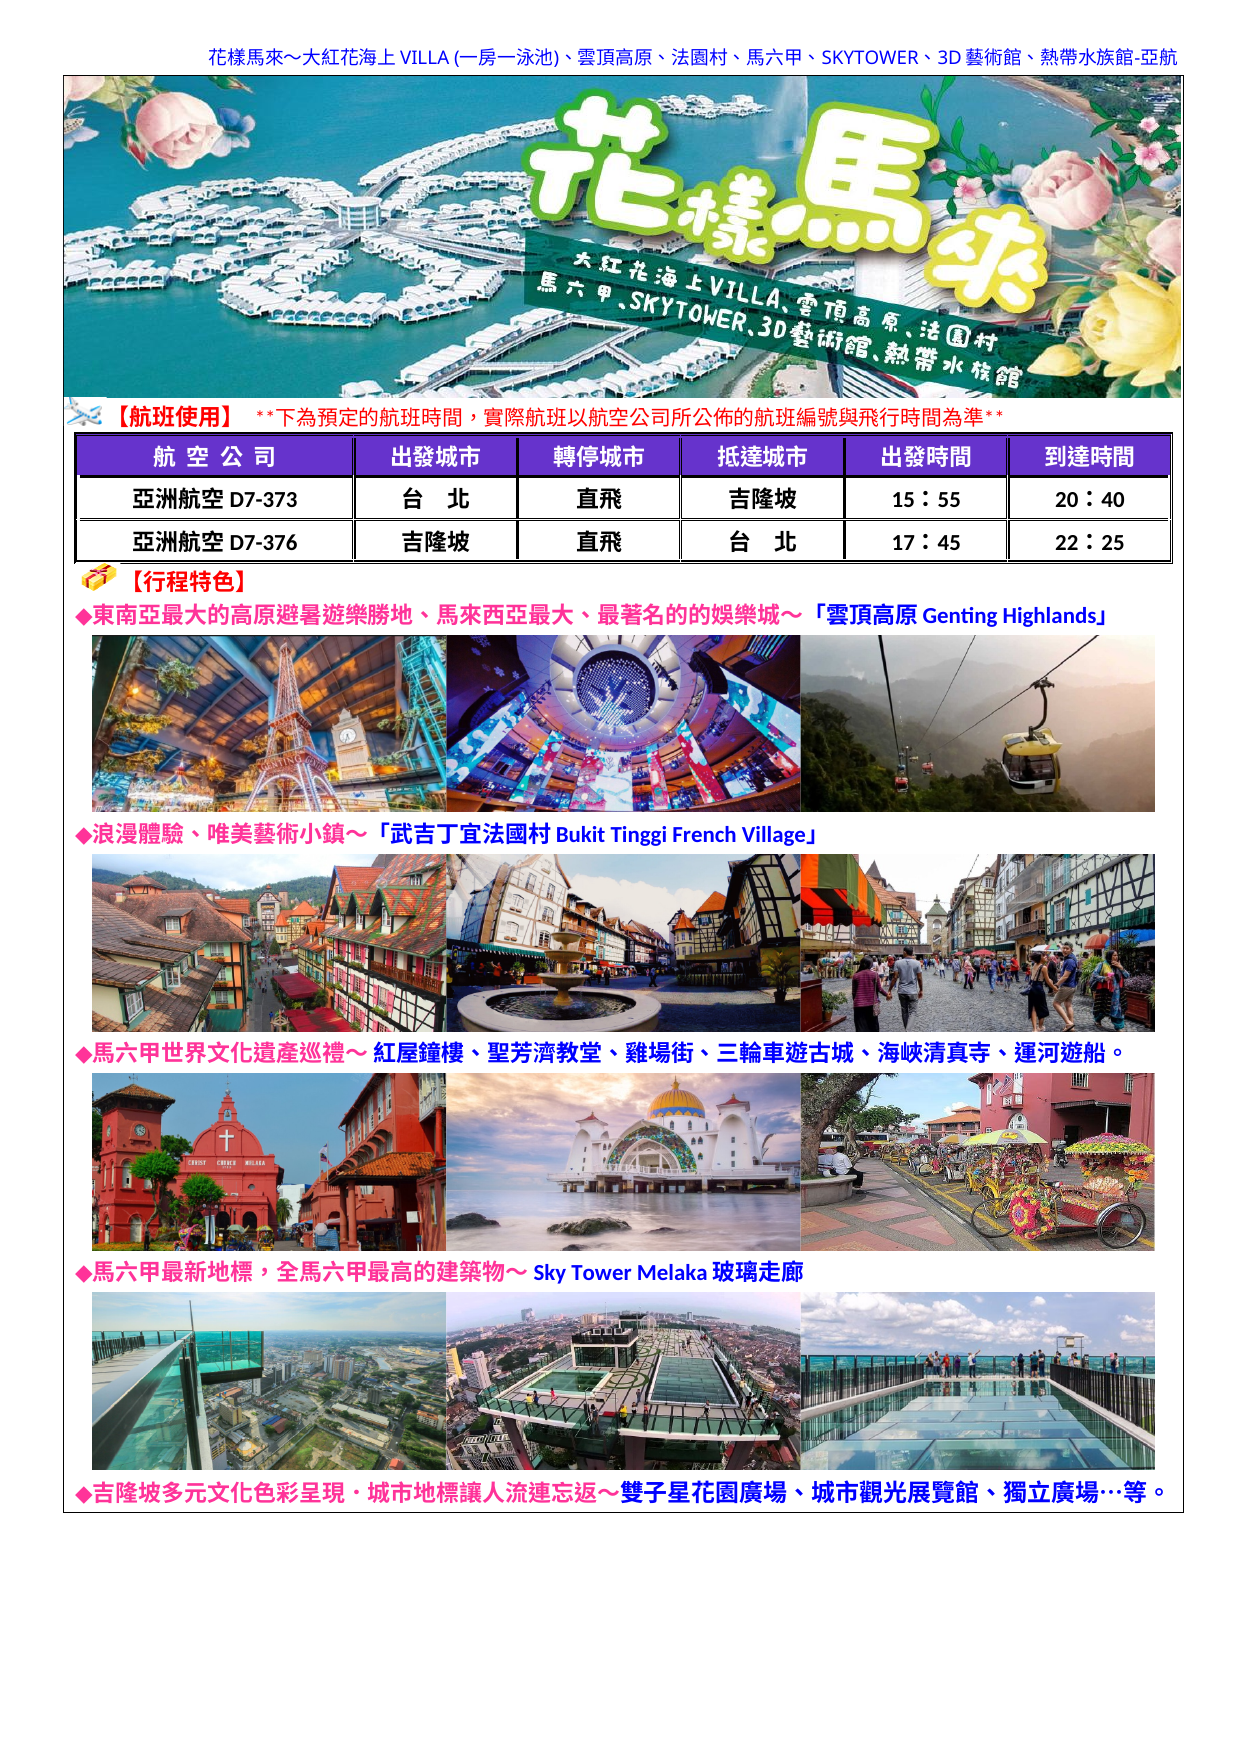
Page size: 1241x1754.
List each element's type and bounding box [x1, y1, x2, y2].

picture [75, 563, 121, 591]
picture [63, 76, 1181, 426]
picture [92, 1292, 1155, 1470]
picture [92, 854, 1155, 1032]
picture [92, 1073, 1155, 1251]
table_header [64, 76, 1183, 1512]
picture [92, 635, 1155, 812]
